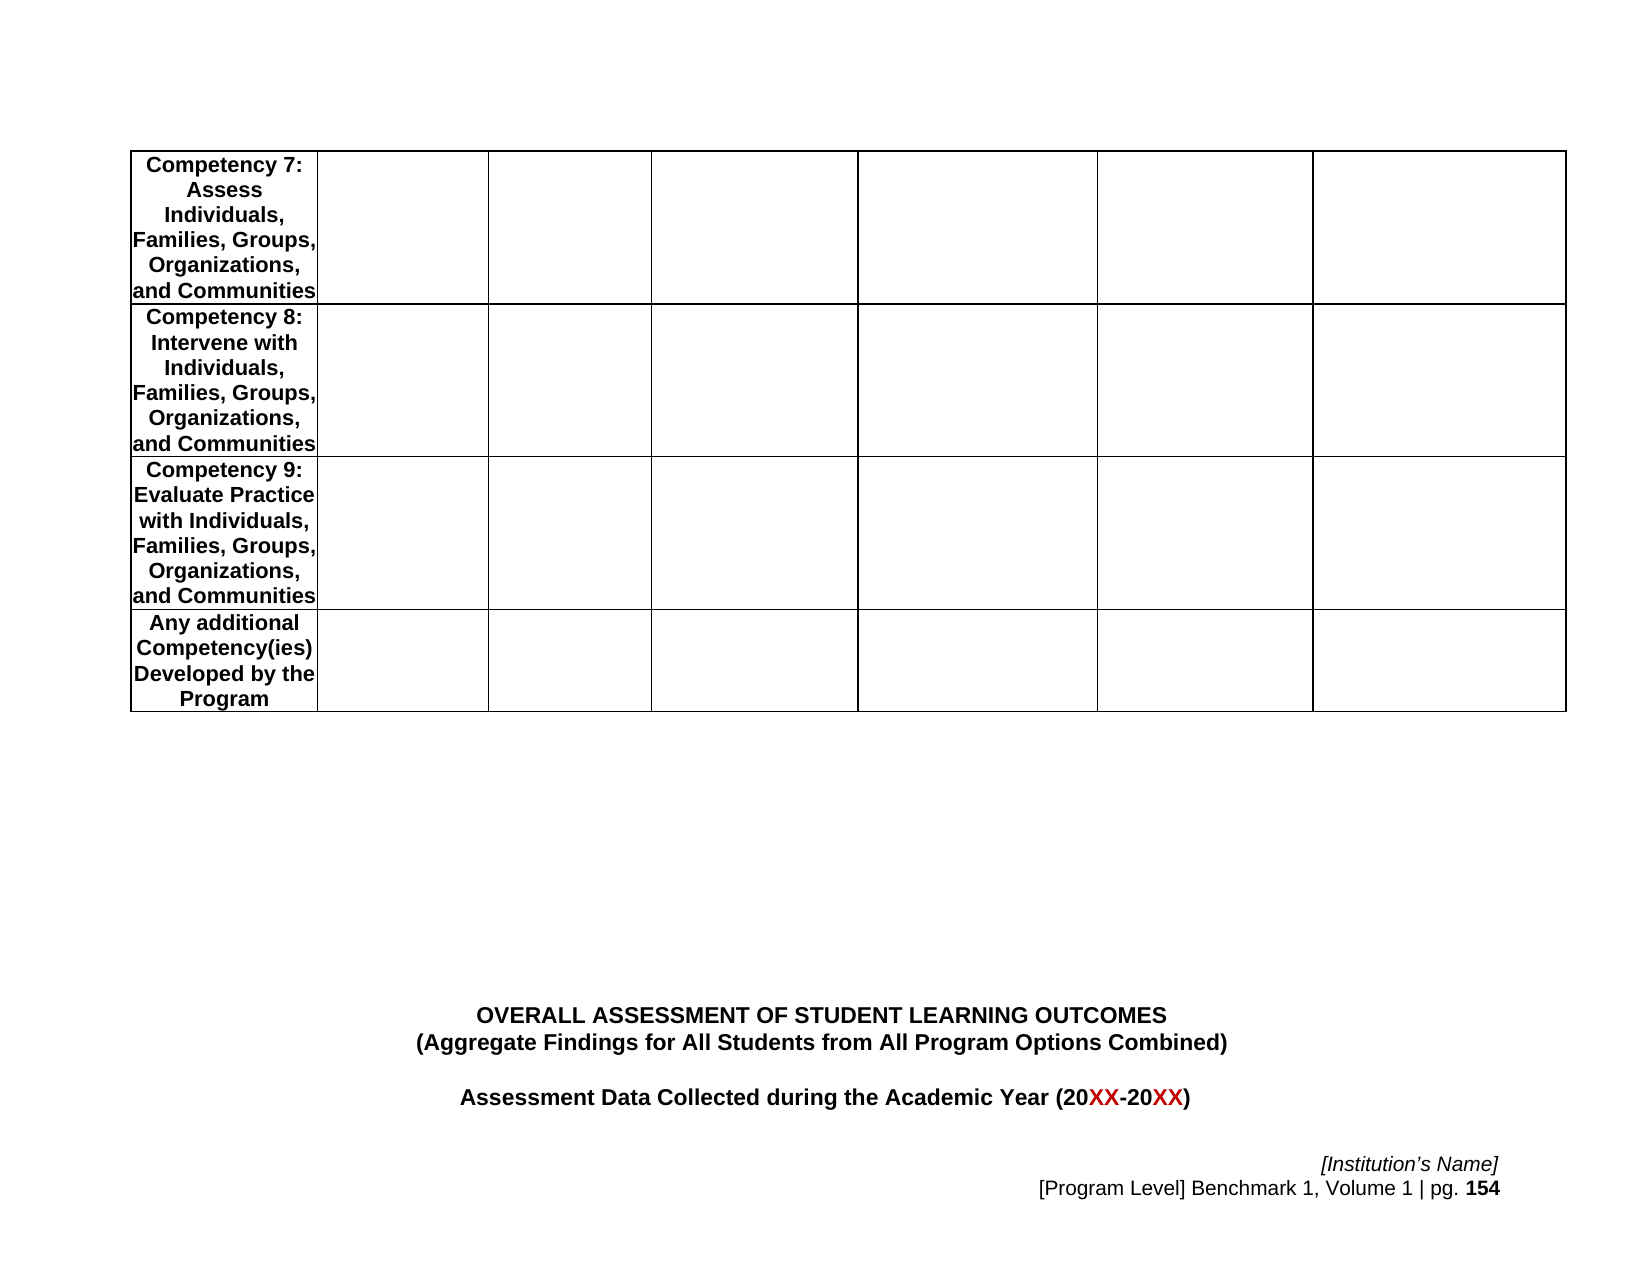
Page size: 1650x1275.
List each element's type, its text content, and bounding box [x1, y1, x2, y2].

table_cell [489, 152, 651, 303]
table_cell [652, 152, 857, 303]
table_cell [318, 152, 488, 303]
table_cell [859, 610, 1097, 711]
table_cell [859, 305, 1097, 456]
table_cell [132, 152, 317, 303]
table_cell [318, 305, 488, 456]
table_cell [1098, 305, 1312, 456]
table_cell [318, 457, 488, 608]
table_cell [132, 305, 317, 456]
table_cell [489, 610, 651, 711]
text (Aggregate Findings for All Students from All Program Options Combined) [150, 1029, 1500, 1055]
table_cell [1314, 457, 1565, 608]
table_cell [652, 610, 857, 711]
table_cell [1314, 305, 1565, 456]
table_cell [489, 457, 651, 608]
text OVERALL ASSESSMENT OF STUDENT LEARNING OUTCOMES [150, 1002, 1500, 1029]
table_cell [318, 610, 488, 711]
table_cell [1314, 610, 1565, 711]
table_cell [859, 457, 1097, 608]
text Assessment Data Collected during the Academic Year (20XX-20XX) [150, 1084, 1500, 1110]
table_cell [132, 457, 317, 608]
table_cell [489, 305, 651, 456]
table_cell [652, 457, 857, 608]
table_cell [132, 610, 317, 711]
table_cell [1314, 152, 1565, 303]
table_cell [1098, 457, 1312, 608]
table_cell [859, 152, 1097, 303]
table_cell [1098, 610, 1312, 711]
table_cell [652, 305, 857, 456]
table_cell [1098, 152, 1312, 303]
